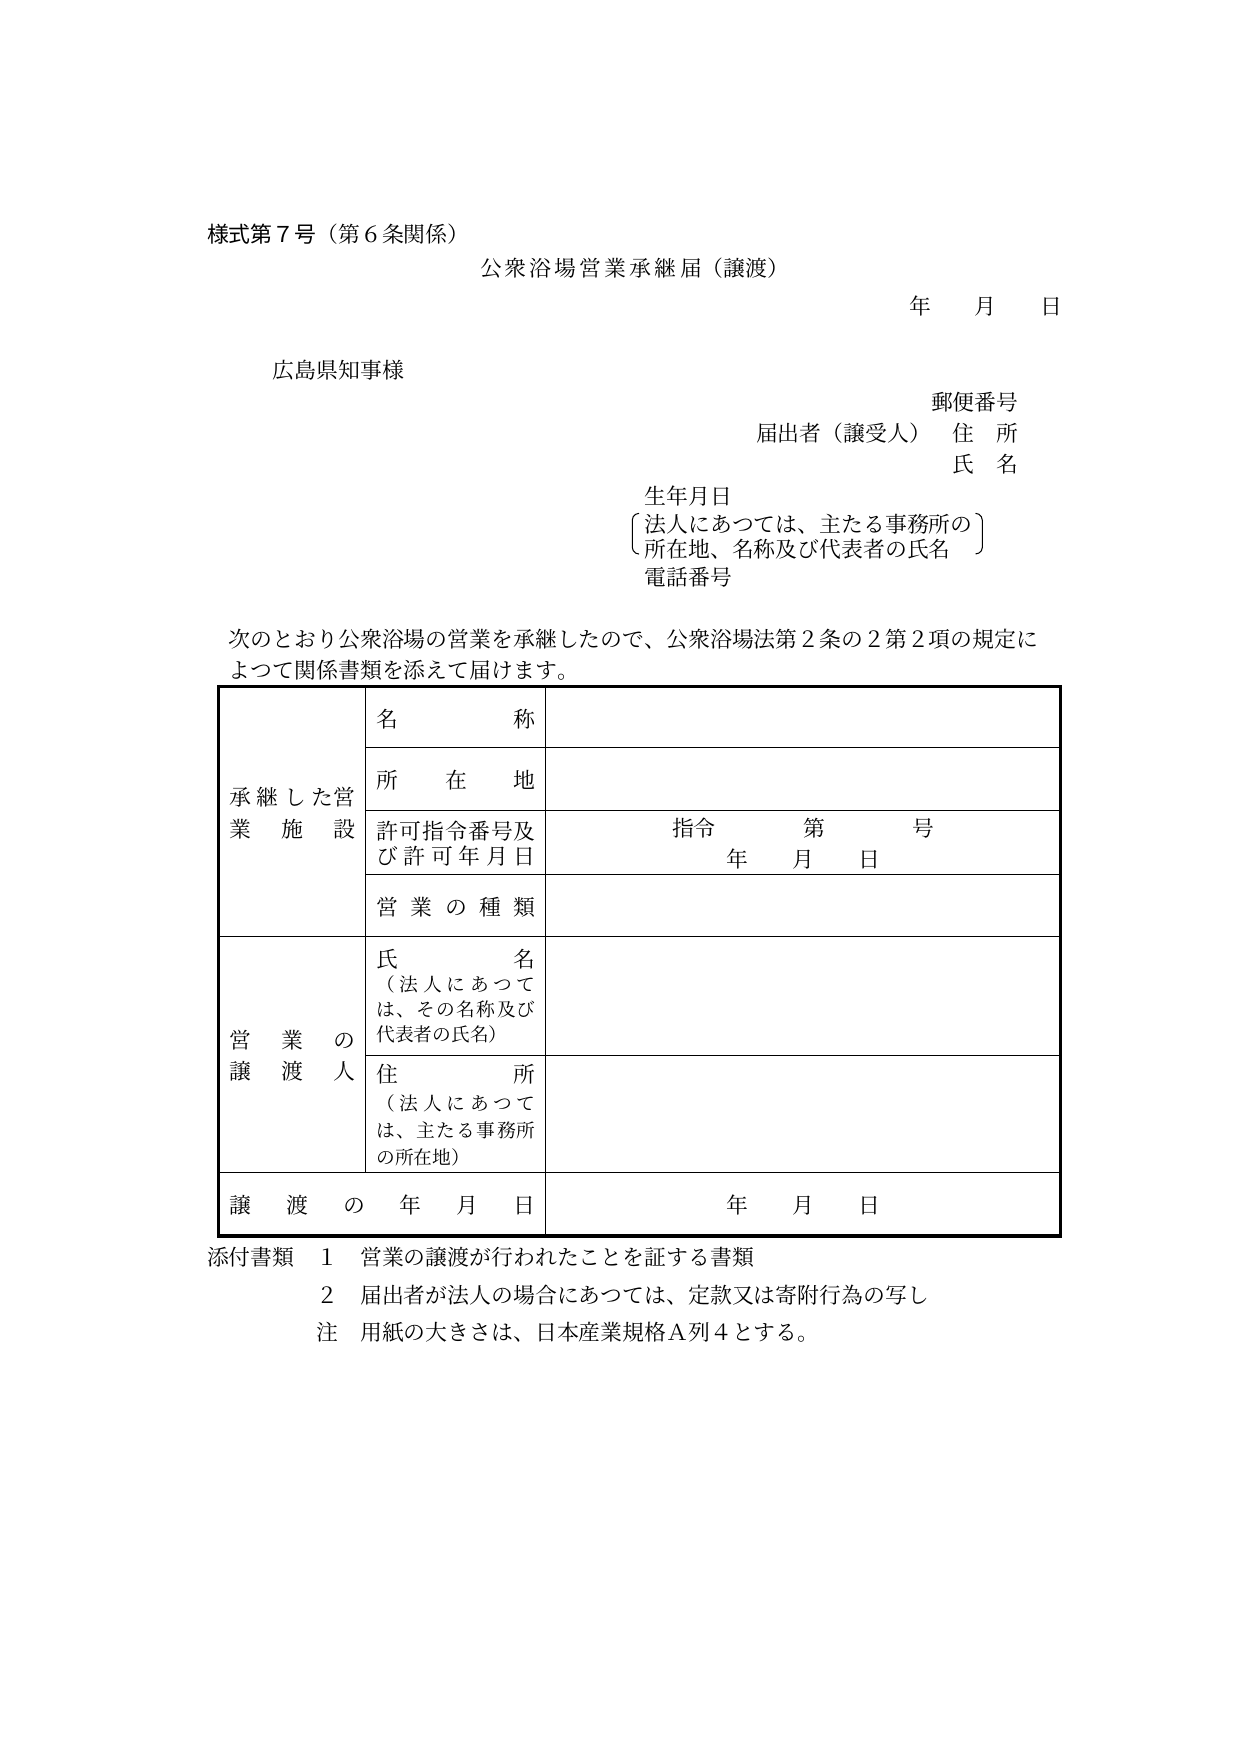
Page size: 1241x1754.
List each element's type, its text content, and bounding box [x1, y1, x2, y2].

table_header 様式第７号（第６条関係） 公衆浴場営業承継届（譲渡） 年 月 日 広島県知事様 郵便番号 届出者（譲受人） 住所 氏名 生年月日 法人にあつては、主たる事務所の 所在地、名称及び代表者の氏名 電話番号 次のとおり公衆浴場の営業を承継したので、公衆浴場法第２条の２第２項の規定に よつて関係書類を添えて届けます。 添付書類 １ 営業の譲渡が行われたことを証する書類 ２ 届出者が法人の場合にあつては、定款又は寄附行為の写し 注 用紙の大きさは、日本産業規格Ａ列４とする。 [197, 217, 1072, 1511]
